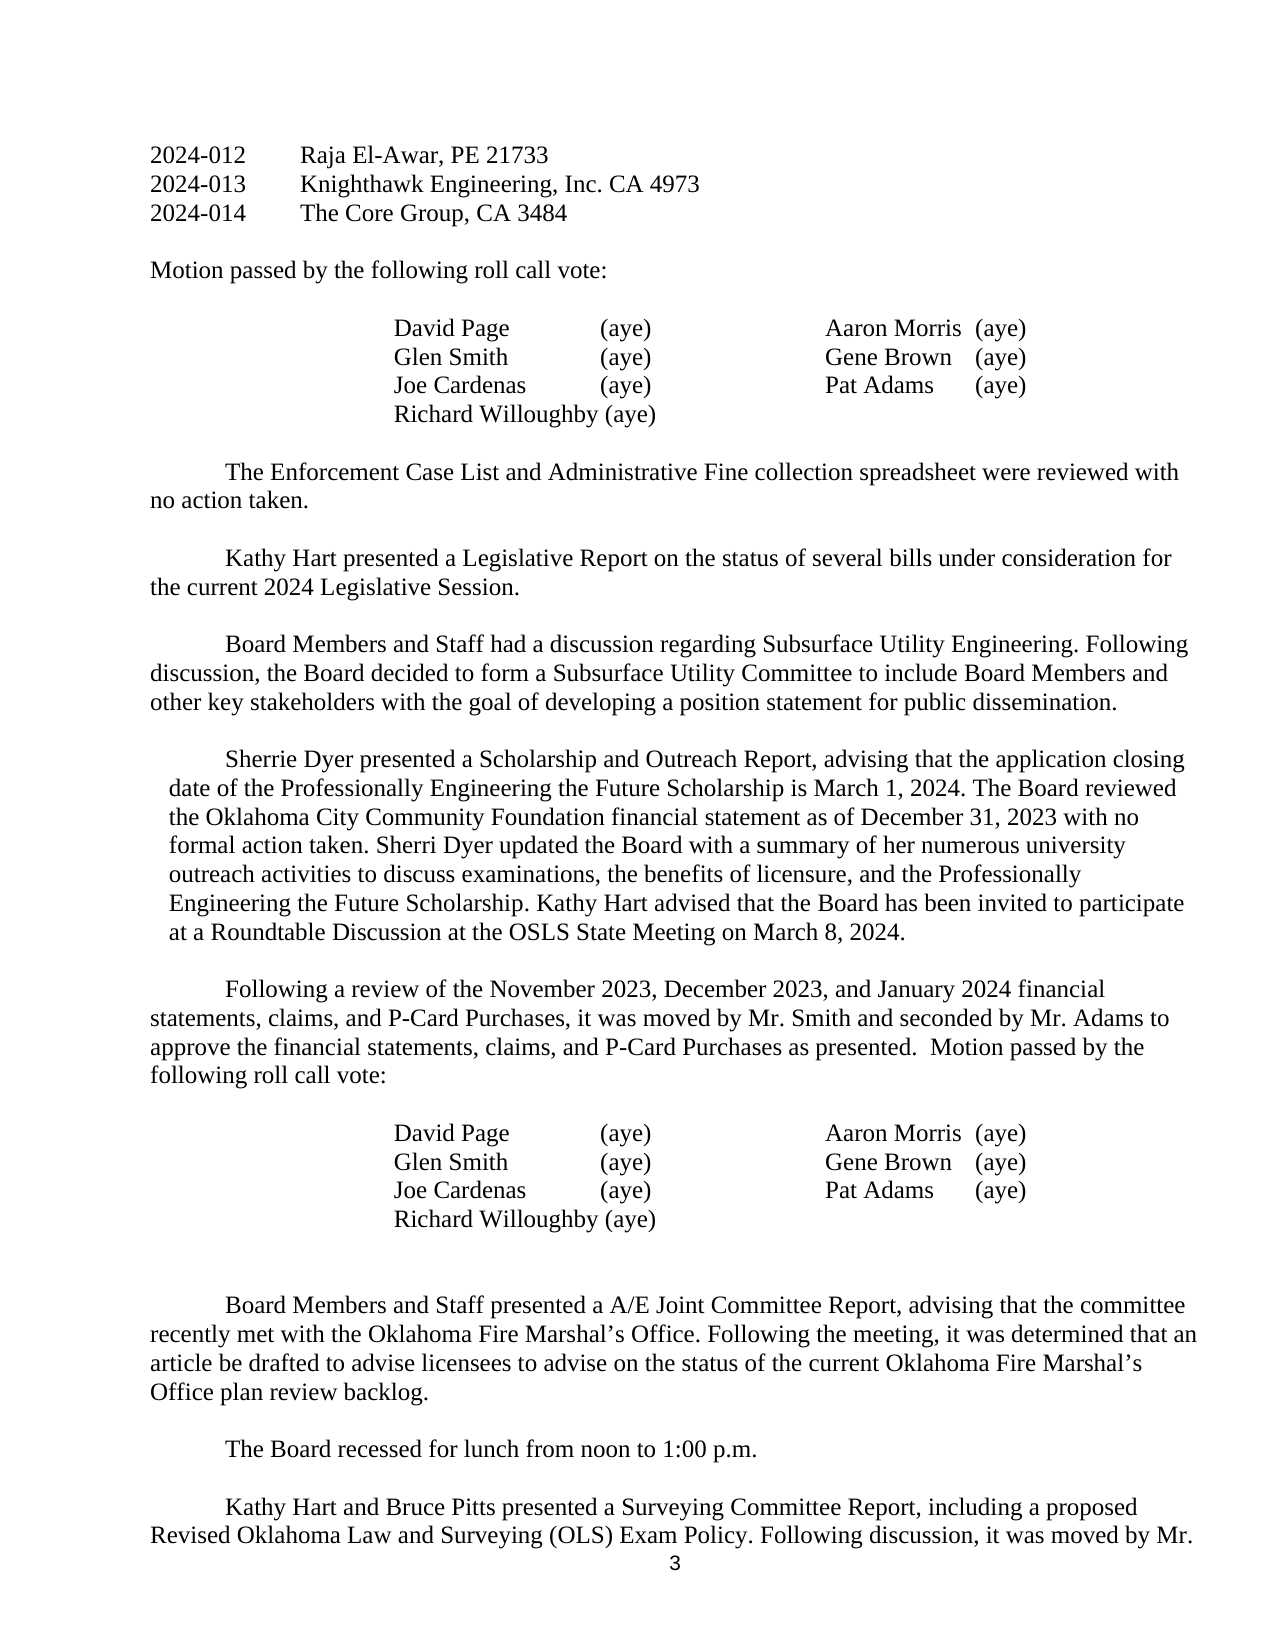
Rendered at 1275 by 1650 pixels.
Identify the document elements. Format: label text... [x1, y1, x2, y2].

text Motion passed by the following roll call vote: [150, 256, 1200, 284]
text Board Members and Staff had a discussion regarding Subsurface Utility Engineering. Following discussion, the Board decided to form a Subsurface Utility Committee to include Board Members and other key stakeholders with the goal of developing a position statement for public dissemination. [150, 629, 1200, 716]
text 2024-014 The Core Group, CA 3484 [150, 198, 1200, 227]
text David Page (aye) Aaron Morris (aye) [150, 1118, 1200, 1147]
text 2024-013 Knighthawk Engineering, Inc. CA 4973 [150, 169, 1200, 198]
text Joe Cardenas (aye) Pat Adams (aye) [150, 371, 1200, 399]
text Kathy Hart presented a Legislative Report on the status of several bills under consideration for the current 2024 Legislative Session. [150, 543, 1200, 601]
text Glen Smith (aye) Gene Brown (aye) [150, 342, 1200, 371]
text Following a review of the November 2023, December 2023, and January 2024 financial statements, claims, and P-Card Purchases, it was moved by Mr. Smith and seconded by Mr. Adams to approve the financial statements, claims, and P-Card Purchases as presented. Motion passed by the following roll call vote: [150, 974, 1200, 1089]
text Sherrie Dyer presented a Scholarship and Outreach Report, advising that the application closing date of the Professionally Engineering the Future Scholarship is March 1, 2024. The Board reviewed the Oklahoma City Community Foundation financial statement as of December 31, 2023 with no formal action taken. Sherri Dyer updated the Board with a summary of her numerous university outreach activities to discuss examinations, the benefits of licensure, and the Professionally Engineering the Future Scholarship. Kathy Hart advised that the Board has been invited to participate at a Roundtable Discussion at the OSLS State Meeting on March 8, 2024. [169, 744, 1200, 946]
text Richard Willoughby (aye) [150, 399, 1200, 428]
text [150, 1492, 1200, 1549]
text Richard Willoughby (aye) [150, 1204, 1200, 1233]
text Board Members and Staff presented a A/E Joint Committee Report, advising that the committee recently met with the Oklahoma Fire Marshal’s Office. Following the meeting, it was determined that an article be drafted to advise licensees to advise on the status of the current Oklahoma Fire Marshal’s Office plan review backlog. [150, 1291, 1200, 1406]
text The Enforcement Case List and Administrative Fine collection spreadsheet were reviewed with no action taken. [150, 457, 1200, 514]
text 2024-012 Raja El-Awar, PE 21733 [150, 141, 1200, 169]
text Joe Cardenas (aye) Pat Adams (aye) [150, 1176, 1200, 1204]
text Glen Smith (aye) Gene Brown (aye) [150, 1147, 1200, 1176]
text David Page (aye) Aaron Morris (aye) [394, 313, 1200, 342]
text The Board recessed for lunch from noon to 1:00 p.m. [150, 1434, 1200, 1463]
